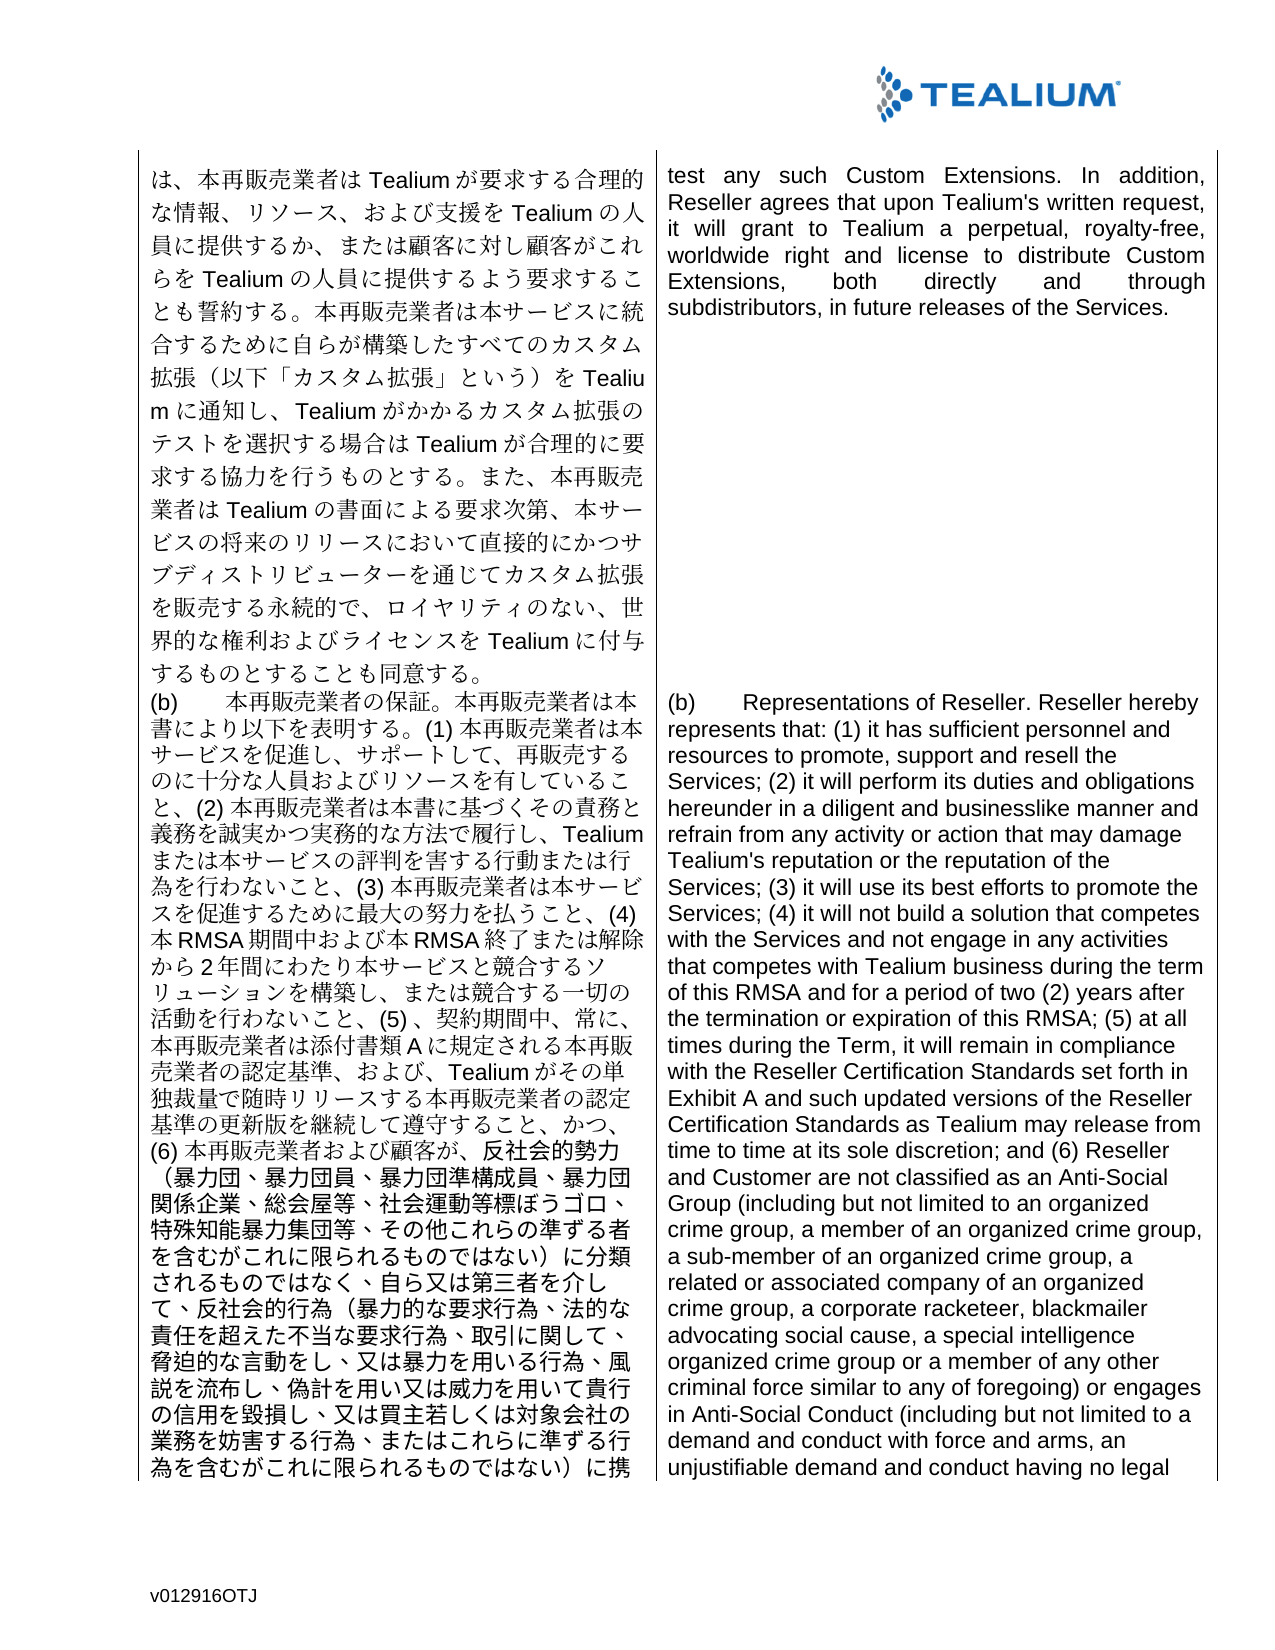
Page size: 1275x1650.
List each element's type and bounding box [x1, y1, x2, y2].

table_cell [139, 150, 656, 689]
picture [865, 56, 1132, 132]
table_cell [139, 689, 656, 1481]
table_cell [657, 689, 1217, 1481]
table_cell [657, 150, 1217, 689]
